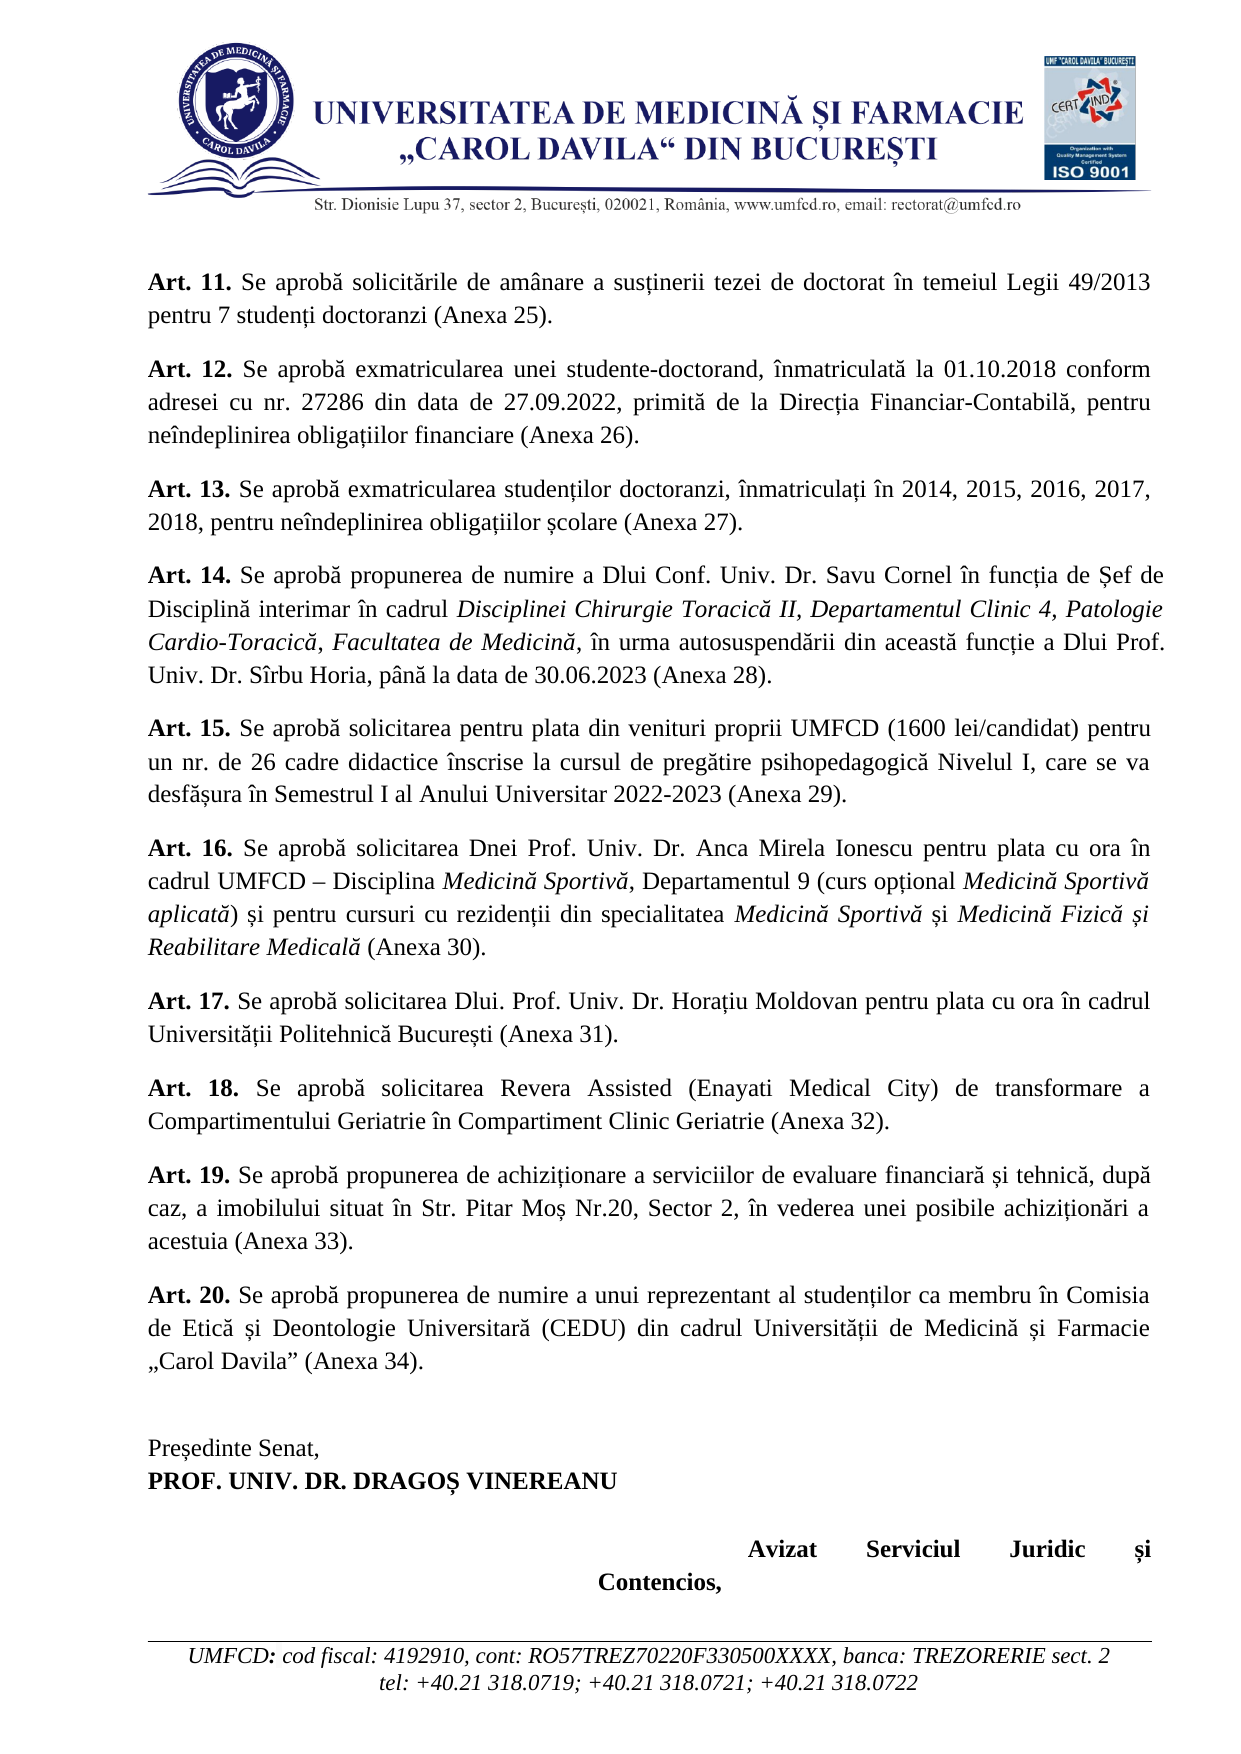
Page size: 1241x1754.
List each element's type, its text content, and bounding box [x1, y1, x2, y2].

text Art. 11. Se aprobă solicitările de amânare a susținerii tezei de doctorat în temeiul Legii 49/2013 pentru 7 studenți doctoranzi (Anexa 25). [148, 267, 1152, 329]
text Art. 17. Se aprobă solicitarea Dlui. Prof. Univ. Dr. Horațiu Moldovan pentru plata cu ora în cadrul Universității Politehnică București (Anexa 31). [148, 986, 1152, 1048]
picture [147, 41, 1152, 214]
text Art. 14. Se aprobă propunerea de numire a Dlui Conf. Univ. Dr. Savu Cornel în funcția de Șef de Disciplină interimar în cadrul Disciplinei Chirurgie Toracică II, Departamentul Clinic 4, Patologie Cardio-Toracică, Facultatea de Medicină, în urma autosuspendării din această funcție a Dlui Prof. Univ. Dr. Sîrbu Horia, până la data de 30.06.2023 (Anexa 28). [148, 561, 1166, 688]
text Art. 12. Se aprobă exmatricularea unei studente-doctorand, înmatriculată la 01.10.2018 conform adresei cu nr. 27286 din data de 27.09.2022, primită de la Direcția Financiar-Contabilă, pentru neîndeplinirea obligațiilor financiare (Anexa 26). [148, 354, 1152, 449]
text Art. 19. Se aprobă propunerea de achiziționare a serviciilor de evaluare financiară și tehnică, după caz, a imobilului situat în Str. Pitar Moș Nr.20, Sector 2, în vederea unei posibile achiziționări a acestuia (Anexa 33). [148, 1160, 1152, 1255]
text PROF. UNIV. DR. DRAGOȘ VINEREANU [148, 1466, 1152, 1495]
text Art. 15. Se aprobă solicitarea pentru plata din venituri proprii UMFCD (1600 lei/candidat) pentru un nr. de 26 cadre didactice înscrise la cursul de pregătire psihopedagogică Nivelul I, care se va desfășura în Semestrul I al Anului Universitar 2022-2023 (Anexa 29). [148, 713, 1152, 808]
text Art. 13. Se aprobă exmatricularea studenților doctoranzi, înmatriculați în 2014, 2015, 2016, 2017, 2018, pentru neîndeplinirea obligațiilor școlare (Anexa 27). [148, 474, 1152, 536]
text Art. 18. Se aprobă solicitarea Revera Assisted (Enayati Medical City) de transformare a Compartimentului Geriatrie în Compartiment Clinic Geriatrie (Anexa 32). [148, 1073, 1152, 1135]
text Avizat Serviciul Juridic și Contencios, [598, 1534, 1152, 1596]
text Președinte Senat, [148, 1433, 1152, 1462]
text Art. 20. Se aprobă propunerea de numire a unui reprezentant al studenților ca membru în Comisia de Etică și Deontologie Universitară (CEDU) din cadrul Universității de Medicină și Farmacie „Carol Davila” (Anexa 34). [148, 1280, 1152, 1375]
text Art. 16. Se aprobă solicitarea Dnei Prof. Univ. Dr. Anca Mirela Ionescu pentru plata cu ora în cadrul UMFCD – Disciplina Medicină Sportivă, Departamentul 9 (curs opțional Medicină Sportivă aplicată) și pentru cursuri cu rezidenții din specialitatea Medicină Sportivă și Medicină Fizică și Reabilitare Medicală (Anexa 30). [148, 833, 1152, 961]
